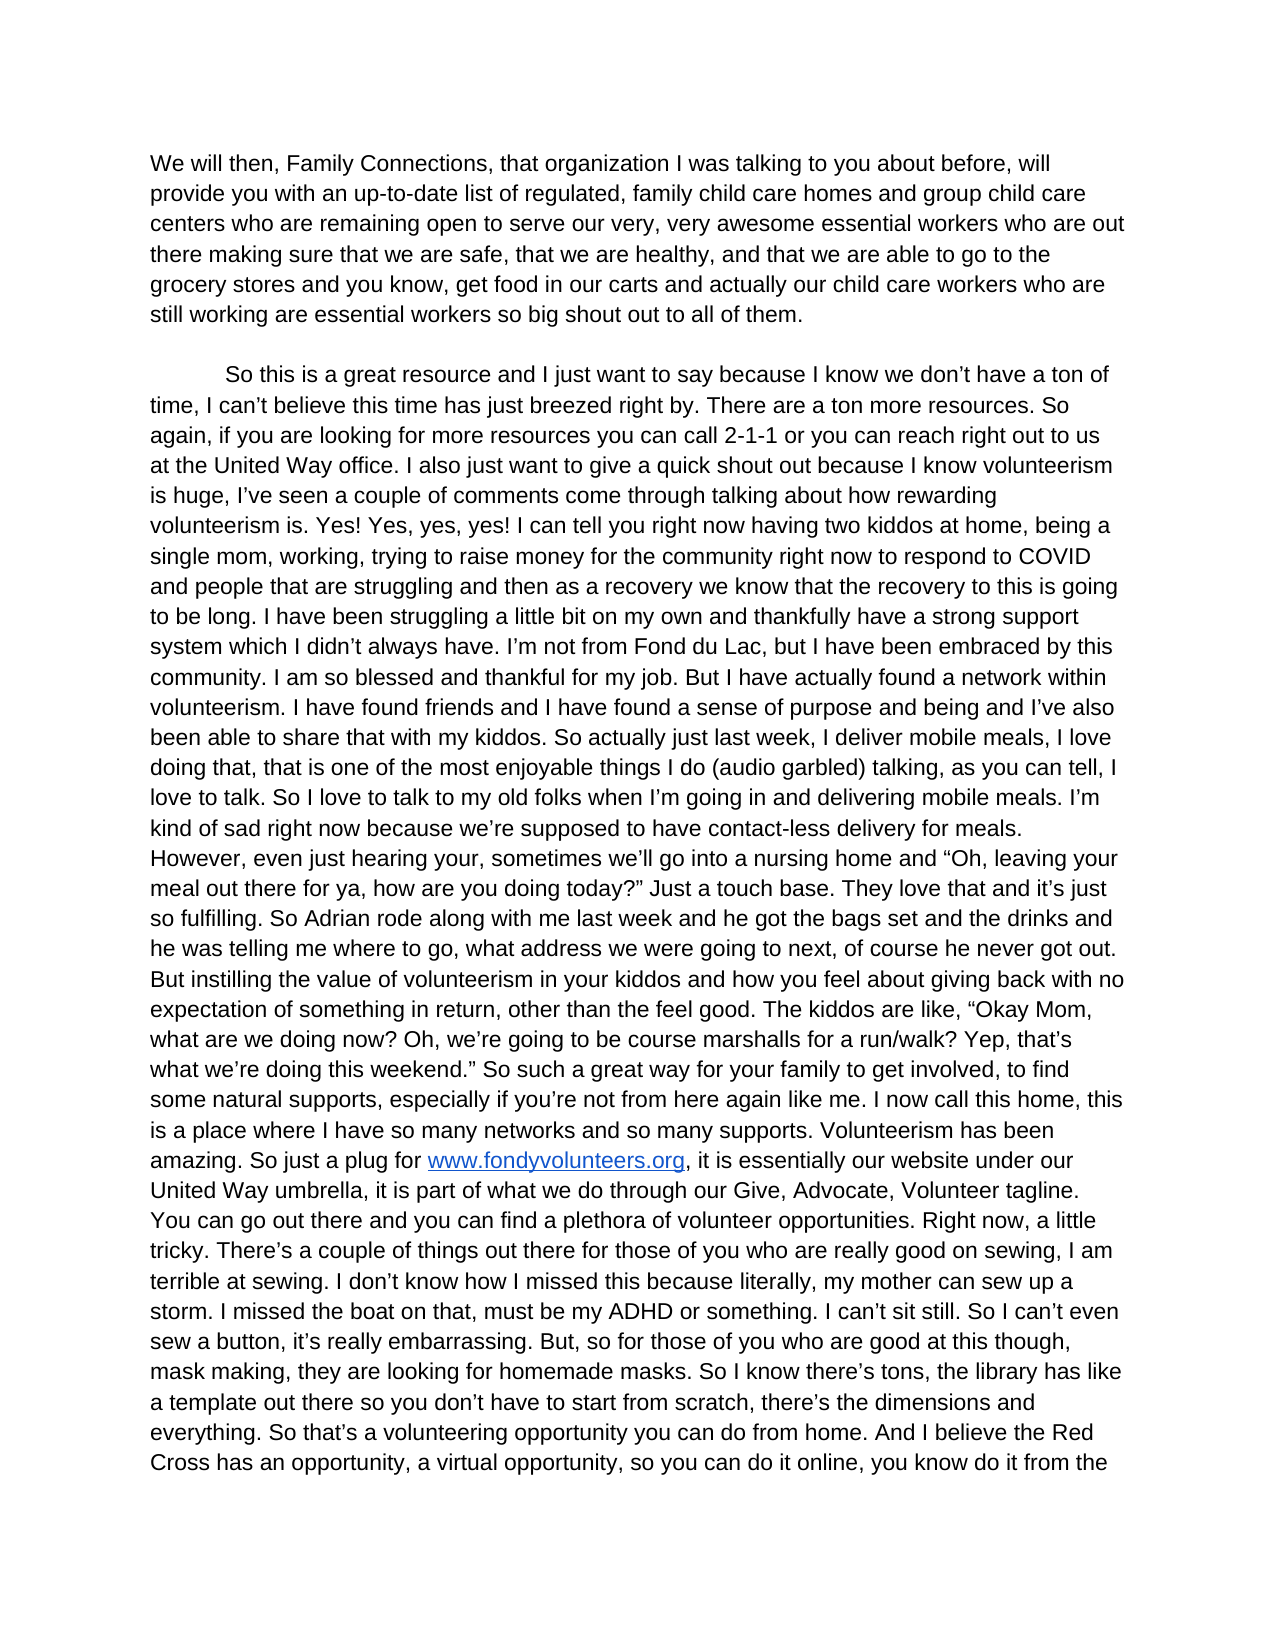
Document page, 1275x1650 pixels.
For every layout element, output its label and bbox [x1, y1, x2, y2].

text [150, 361, 1125, 1475]
text [150, 150, 1125, 327]
